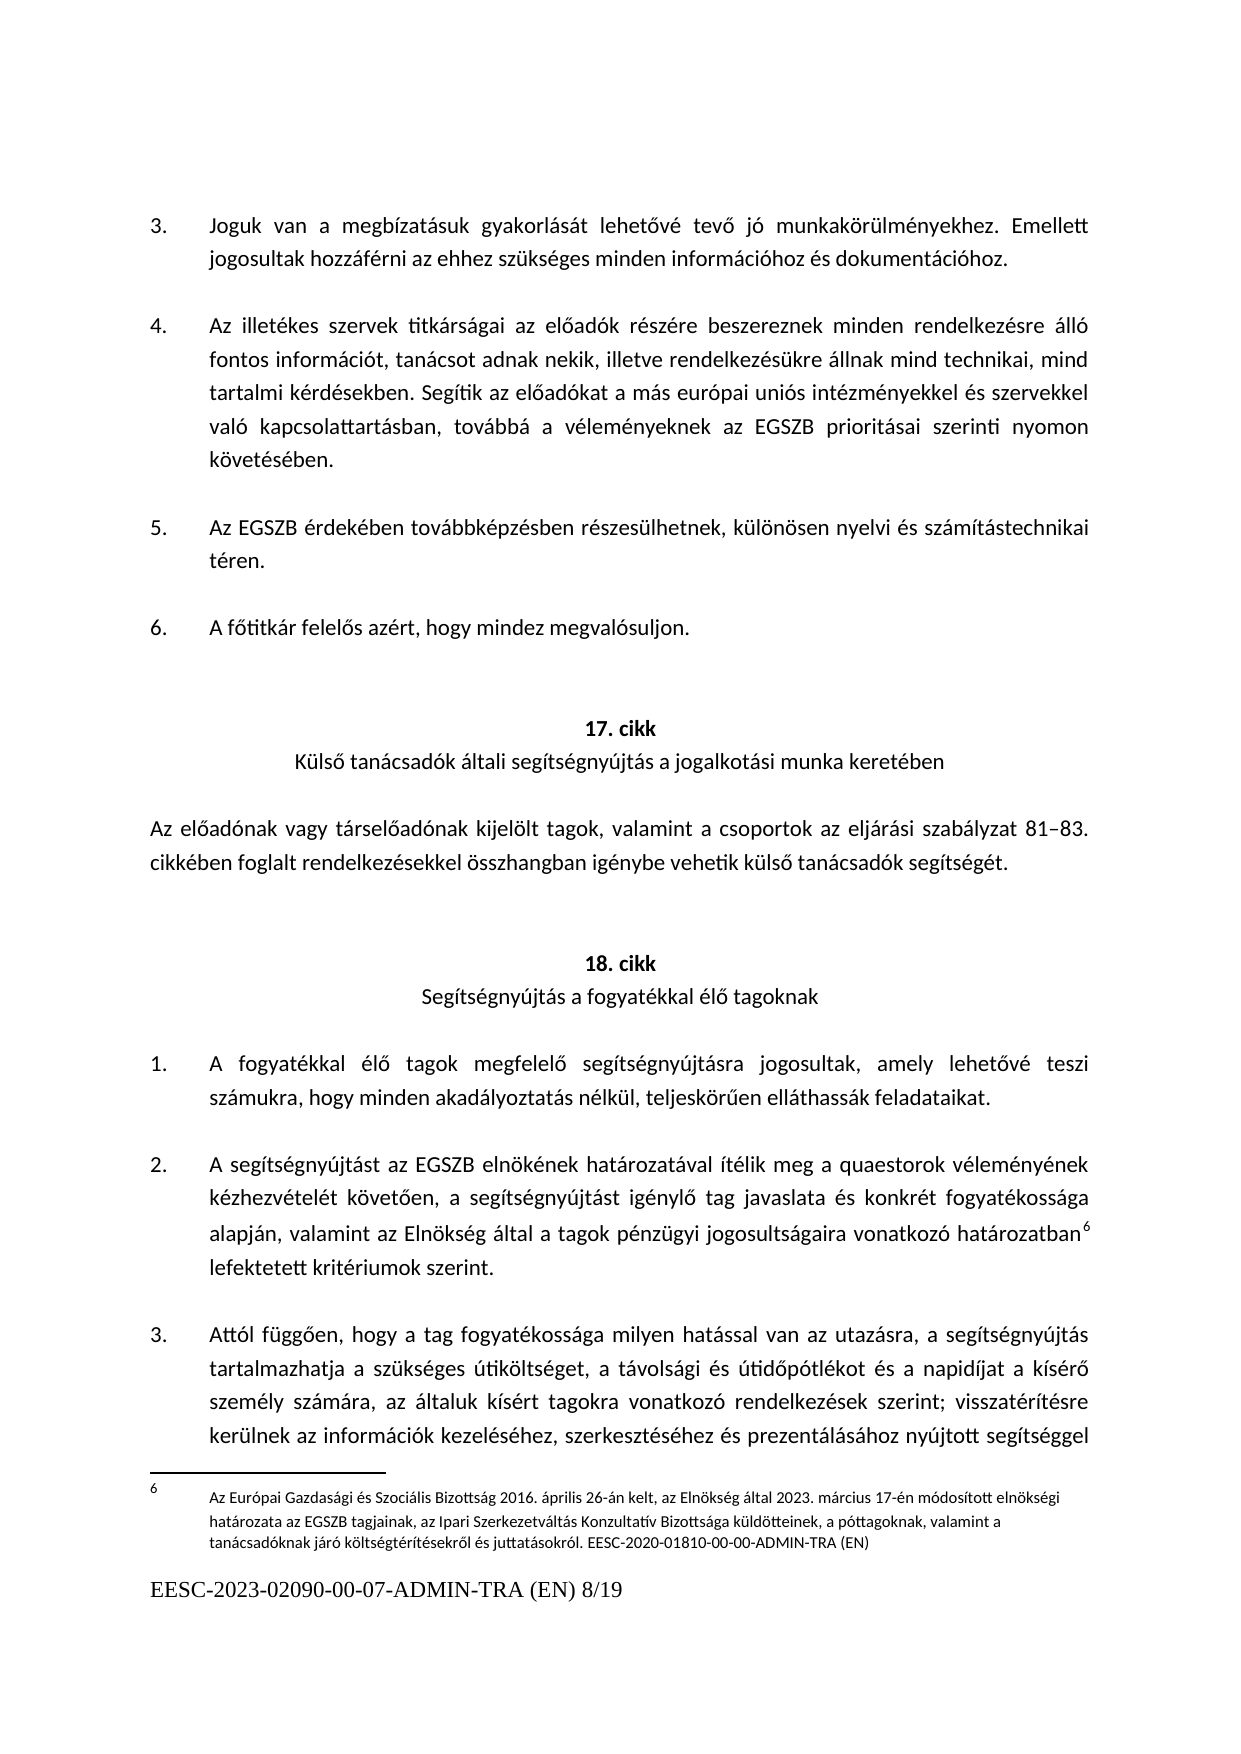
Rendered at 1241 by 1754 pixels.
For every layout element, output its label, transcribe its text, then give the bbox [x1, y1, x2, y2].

list A főtitkár felelős azért, hogy mindez megvalósuljon. [150, 613, 1090, 641]
text Segítségnyújtás a fogyatékkal élő tagoknak [150, 982, 1090, 1010]
text Az előadónak vagy társelőadónak kijelölt tagok, valamint a csoportok az eljárási szabályzat 81–83. cikkében foglalt rendelkezésekkel összhangban igénybe vehetik külső tanácsadók segítségét. [150, 814, 1090, 876]
text 18. cikk [150, 949, 1090, 977]
list Joguk van a megbízatásuk gyakorlását lehetővé tevő jó munkakörülményekhez. Emellett jogosultak hozzáférni az ehhez szükséges minden információhoz és dokumentációhoz. [150, 211, 1090, 272]
text Külső tanácsadók általi segítségnyújtás a jogalkotási munka keretében [150, 747, 1090, 775]
text 17. cikk [150, 714, 1090, 742]
list A segítségnyújtást az EGSZB elnökének határozatával ítélik meg a quaestorok véleményének kézhezvételét követően, a segítségnyújtást igénylő tag javaslata és konkrét fogyatékossága alapján, valamint az Elnökség által a tagok pénzügyi jogosultságaira vonatkozó határozatban lefektetett kritériumok szerint. [150, 1150, 1090, 1281]
list A fogyatékkal élő tagok megfelelő segítségnyújtásra jogosultak, amely lehetővé teszi számukra, hogy minden akadályoztatás nélkül, teljeskörűen elláthassák feladataikat. [150, 1049, 1090, 1111]
list Az EGSZB érdekében továbbképzésben részesülhetnek, különösen nyelvi és számítástechnikai téren. [150, 513, 1090, 574]
list Az illetékes szervek titkárságai az előadók részére beszereznek minden rendelkezésre álló fontos információt, tanácsot adnak nekik, illetve rendelkezésükre állnak mind technikai, mind tartalmi kérdésekben. Segítik az előadókat a más európai uniós intézményekkel és szervekkel való kapcsolattartásban, továbbá a véleményeknek az EGSZB prioritásai szerinti nyomon követésében. [150, 311, 1090, 473]
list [150, 1320, 1090, 1449]
